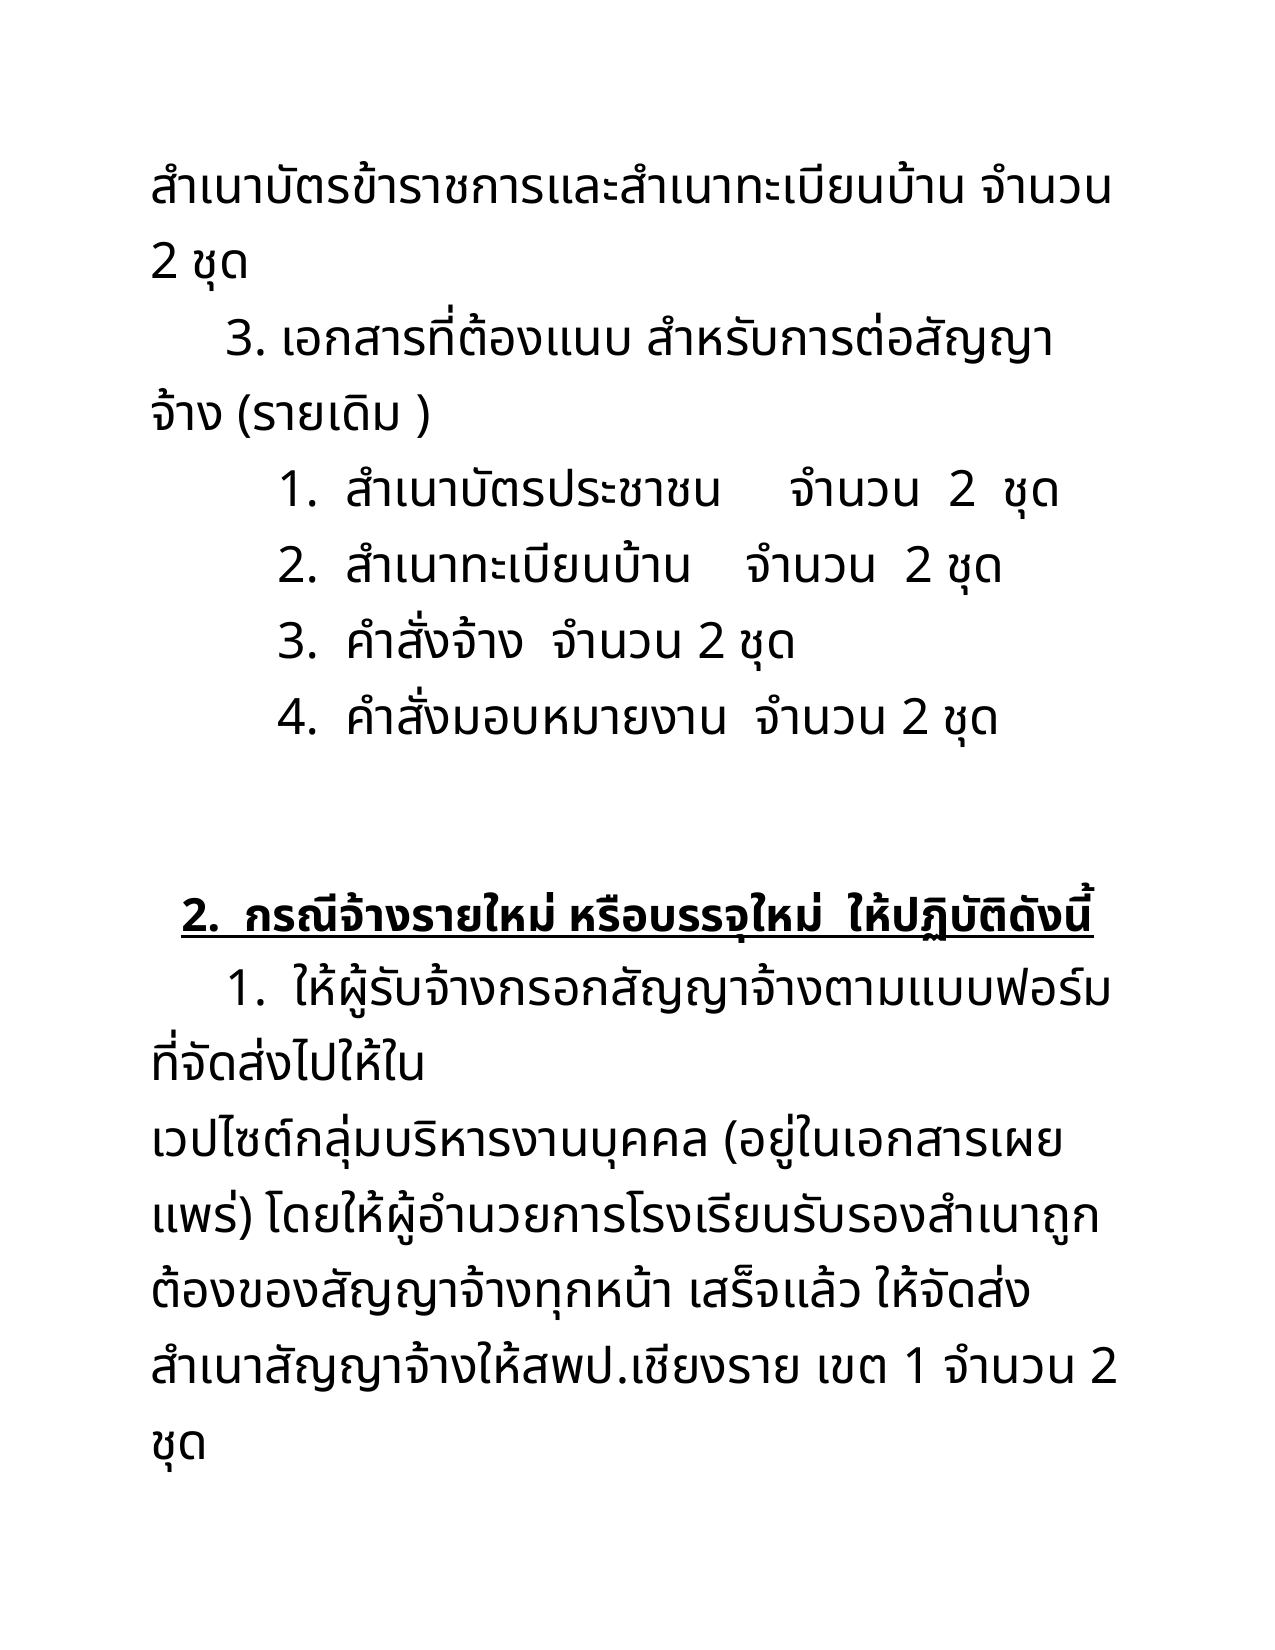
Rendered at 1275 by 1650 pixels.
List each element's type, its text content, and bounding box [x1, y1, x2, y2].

text 2. กรณีจ้างรายใหม่ หรือบรรจุใหม่ ให้ปฏิบัติดังนี้ [150, 882, 1125, 952]
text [150, 150, 1125, 301]
text 2. สำเนาทะเบียนบ้าน จำนวน 2 ชุด [150, 529, 1125, 605]
text 1. สำเนาบัตรประชาชน จำนวน 2 ชุด [150, 453, 1125, 529]
text 3. เอกสารที่ต้องแนบ สำหรับการต่อสัญญาจ้าง (รายเดิม ) [150, 301, 1125, 453]
text 4. คำสั่งมอบหมายงาน จำนวน 2 ชุด [150, 681, 1125, 757]
text 3. คำสั่งจ้าง จำนวน 2 ชุด [150, 605, 1125, 681]
text 1. ให้ผู้รับจ้างกรอกสัญญาจ้างตามแบบฟอร์มที่จัดส่งไปให้ใน [150, 952, 1125, 1103]
text เวปไซต์กลุ่มบริหารงานบุคคล (อยู่ในเอกสารเผยแพร่) โดยให้ผู้อำนวยการโรงเรียนรับรองสำเนาถูกต้องของสัญญาจ้างทุกหน้า เสร็จแล้ว ให้จัดส่งสำเนาสัญญาจ้างให้สพป.เชียงราย เขต 1 จำนวน 2 ชุด [150, 1103, 1125, 1482]
